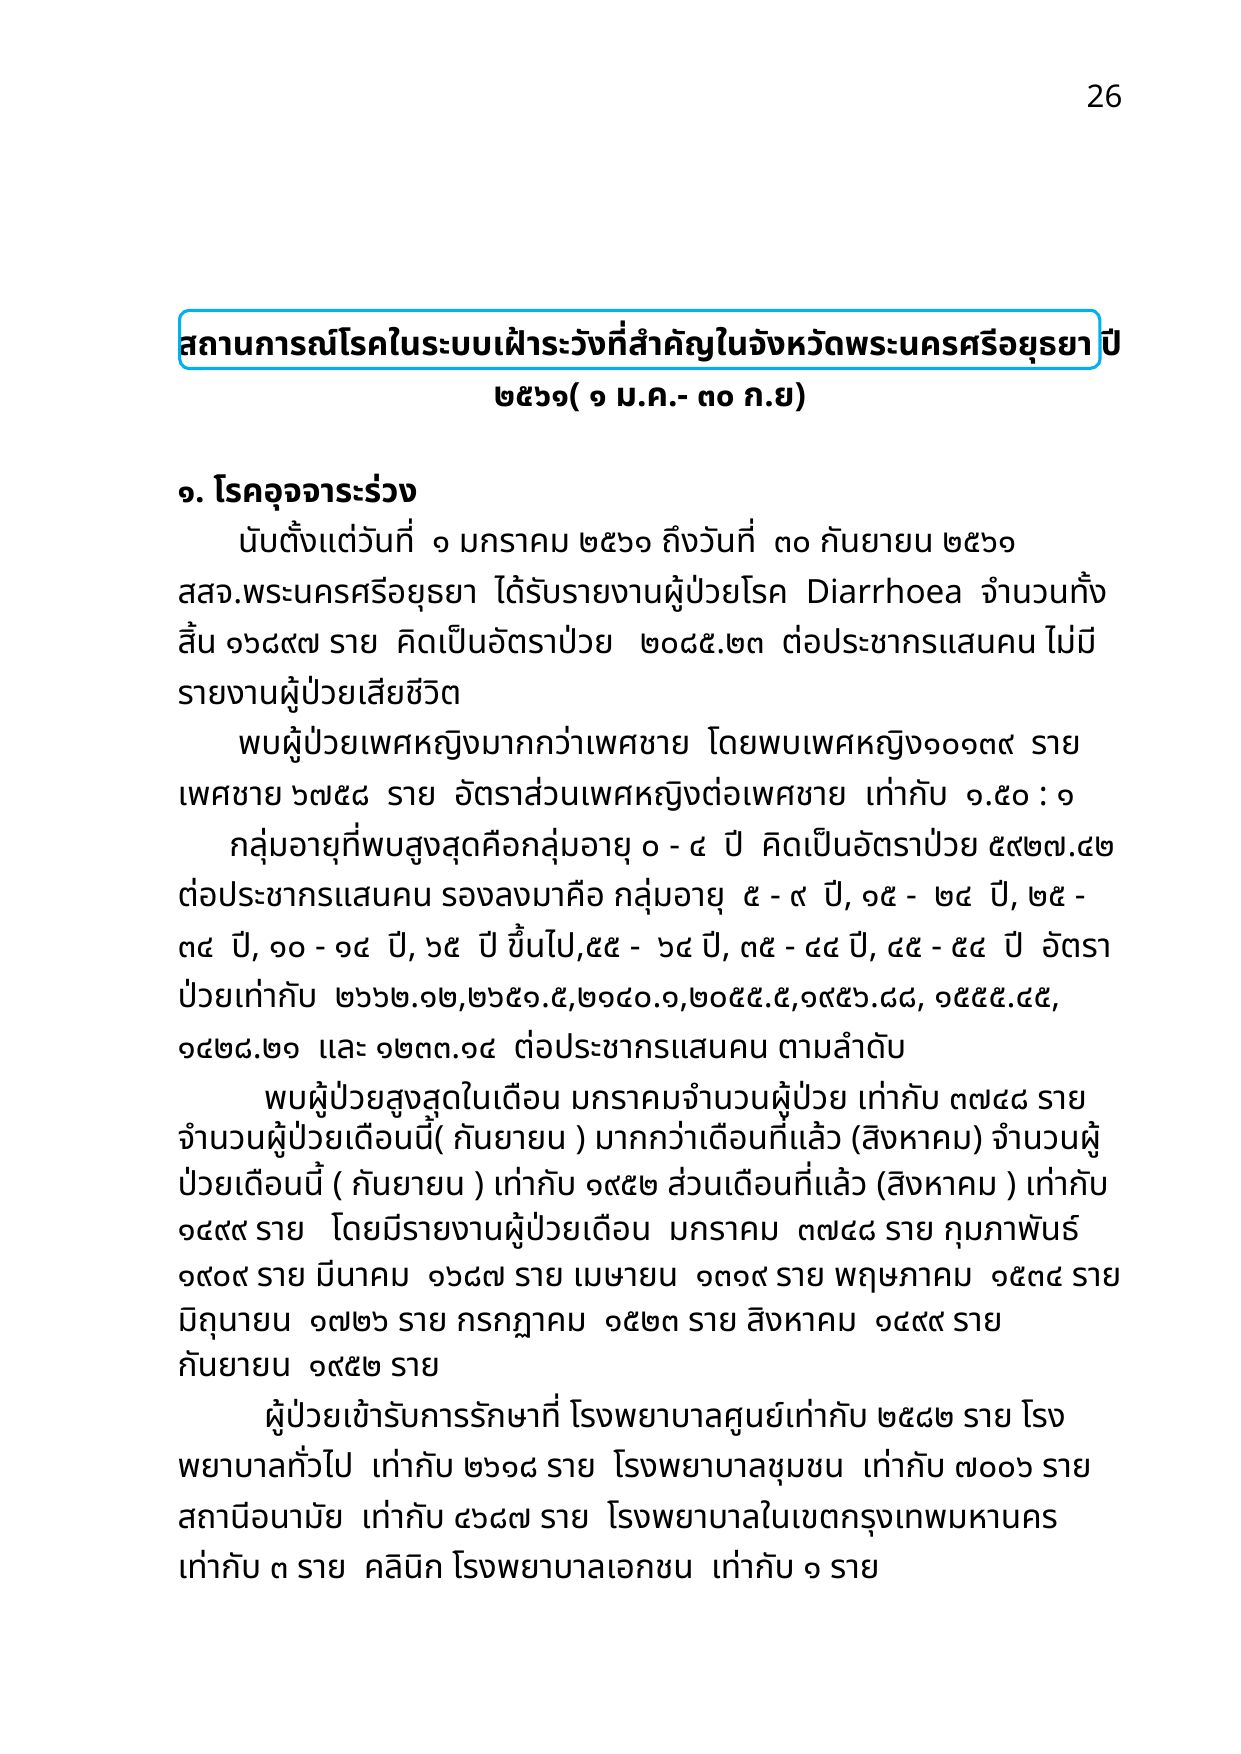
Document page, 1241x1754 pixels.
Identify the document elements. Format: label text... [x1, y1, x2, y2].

text สถานการณ์โรคในระบบเฝ้าระวังที่สำคัญในจังหวัดพระนครศรีอยุธยา ปี ๒๕๖๑( ๑ ม.ค.- ๓๐ ก.ย) [177, 320, 1122, 421]
text กลุ่มอายุที่พบสูงสุดคือกลุ่มอายุ ๐ - ๔ ปี คิดเป็นอัตราป่วย ๕๙๒๗.๔๒ ต่อประชากรแสนคน รองลงมาคือ กลุ่มอายุ ๕ - ๙ ปี, ๑๕ - ๒๔ ปี, ๒๕ - ๓๔ ปี, ๑๐ - ๑๔ ปี, ๖๕ ปี ขึ้นไป,๕๕ - ๖๔ ปี, ๓๕ - ๔๔ ปี, ๔๕ - ๕๔ ปี อัตราป่วยเท่ากับ ๒๖๖๒.๑๒,๒๖๕๑.๕,๒๑๔๐.๑,๒๐๕๕.๕,๑๙๕๖.๘๘, ๑๕๕๕.๔๕, ๑๔๒๘.๒๑ และ ๑๒๓๓.๑๔ ต่อประชากรแสนคน ตามลำดับ [177, 820, 1122, 1073]
text นับตั้งแต่วันที่ ๑ มกราคม ๒๕๖๑ ถึงวันที่ ๓๐ กันยายน ๒๕๖๑ สสจ.พระนครศรีอยุธยา ได้รับรายงานผู้ป่วยโรค Diarrhoea จำนวนทั้งสิ้น ๑๖๘๙๗ ราย คิดเป็นอัตราป่วย ๒๐๘๕.๒๓ ต่อประชากรแสนคน ไม่มีรายงานผู้ป่วยเสียชีวิต [177, 517, 1122, 719]
text พบผู้ป่วยสูงสุดในเดือน มกราคมจำนวนผู้ป่วย เท่ากับ ๓๗๔๘ ราย จำนวนผู้ป่วยเดือนนี้( กันยายน ) มากกว่าเดือนที่แล้ว (สิงหาคม) จำนวนผู้ป่วยเดือนนี้ ( กันยายน ) เท่ากับ ๑๙๕๒ ส่วนเดือนที่แล้ว (สิงหาคม ) เท่ากับ ๑๔๙๙ ราย โดยมีรายงานผู้ป่วยเดือน มกราคม ๓๗๔๘ ราย กุมภาพันธ์ ๑๙๐๙ ราย มีนาคม ๑๖๘๗ ราย เมษายน ๑๓๑๙ ราย พฤษภาคม ๑๕๓๔ ราย มิถุนายน ๑๗๒๖ ราย กรกฏาคม ๑๕๒๓ ราย สิงหาคม ๑๔๙๙ ราย กันยายน ๑๙๕๒ ราย [177, 1073, 1122, 1392]
text ๑. โรคอุจจาระร่วง [177, 467, 1122, 517]
text พบผู้ป่วยเพศหญิงมากกว่าเพศชาย โดยพบเพศหญิง๑๐๑๓๙ ราย เพศชาย ๖๗๕๘ ราย อัตราส่วนเพศหญิงต่อเพศชาย เท่ากับ ๑.๕๐ : ๑ [177, 719, 1122, 820]
text ผู้ป่วยเข้ารับการรักษาที่ โรงพยาบาลศูนย์เท่ากับ ๒๕๘๒ ราย โรงพยาบาลทั่วไป เท่ากับ ๒๖๑๘ ราย โรงพยาบาลชุมชน เท่ากับ ๗๐๐๖ ราย สถานีอนามัย เท่ากับ ๔๖๘๗ ราย โรงพยาบาลในเขตกรุงเทพมหานคร เท่ากับ ๓ ราย คลินิก โรงพยาบาลเอกชน เท่ากับ ๑ ราย [177, 1392, 1122, 1593]
